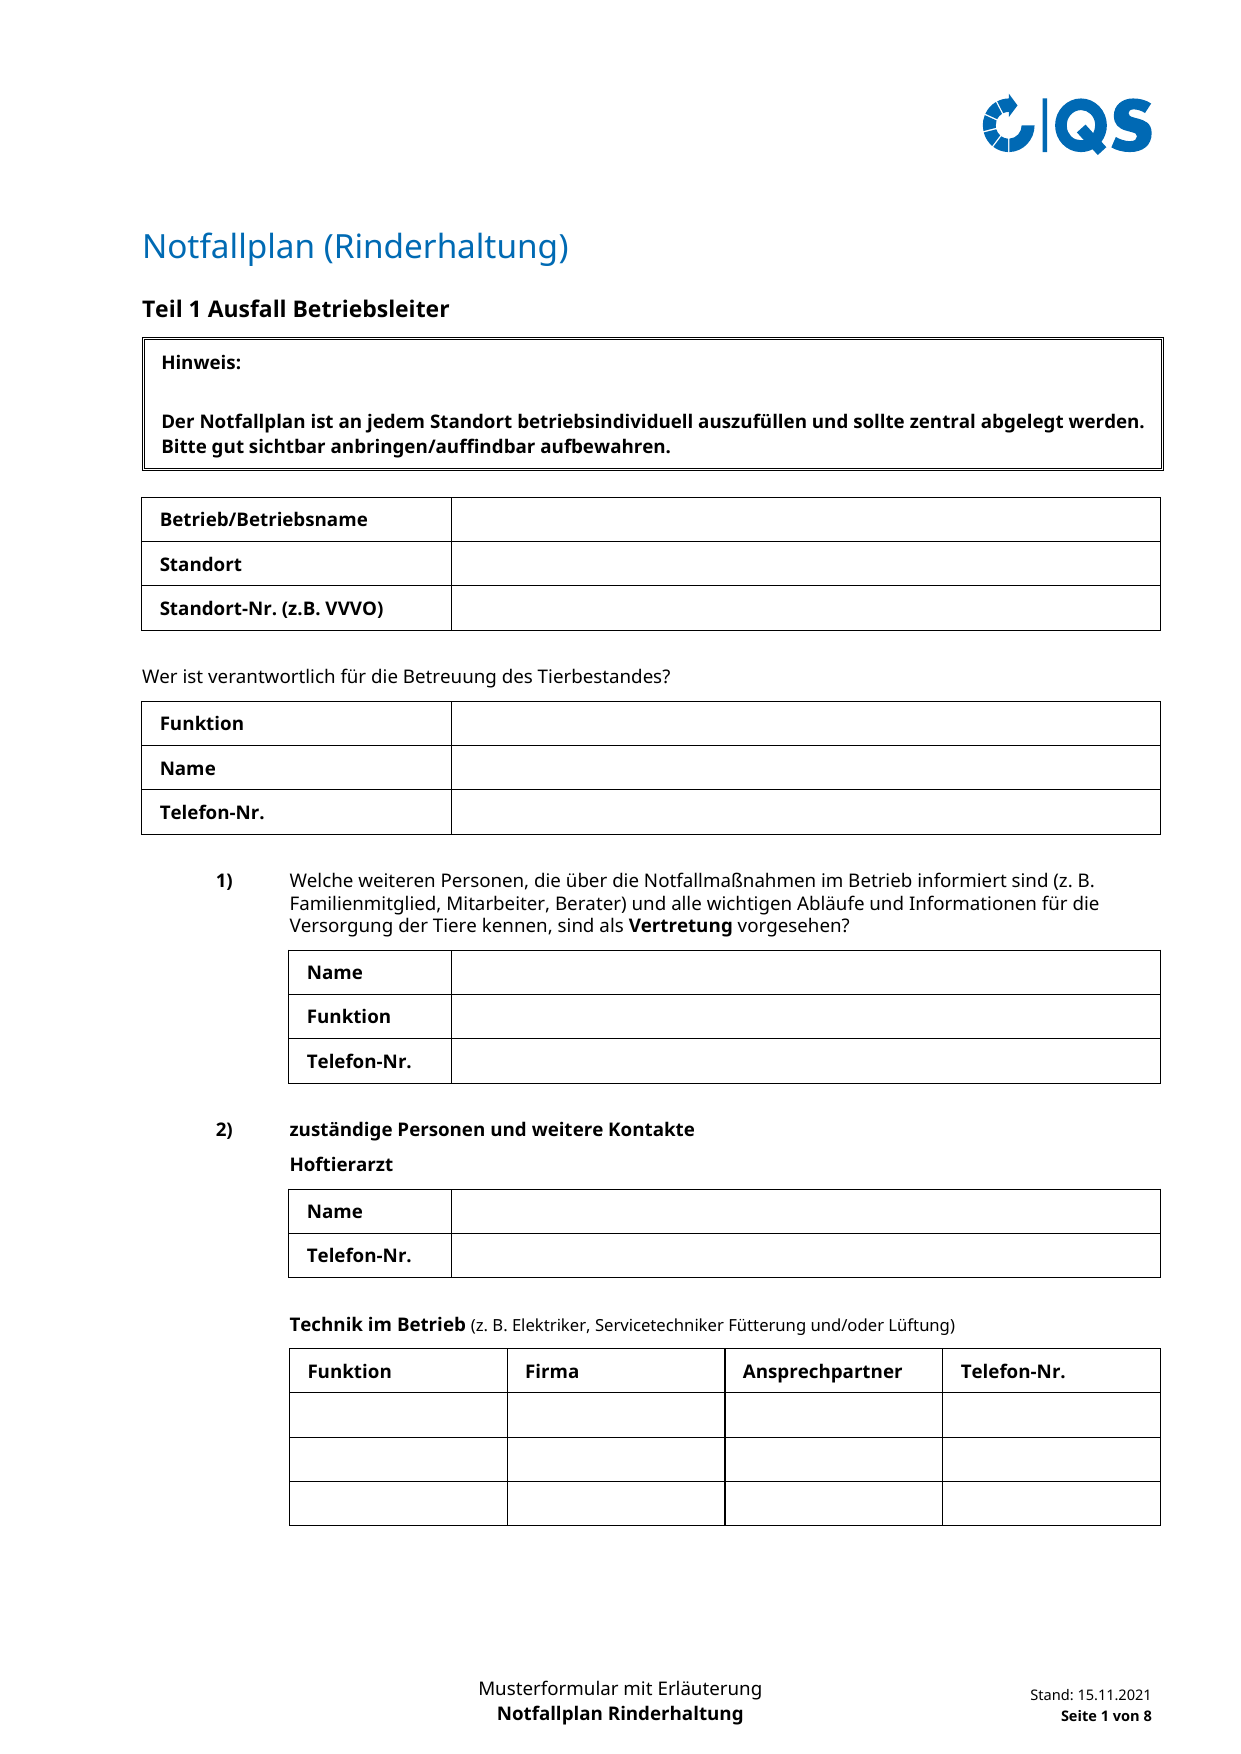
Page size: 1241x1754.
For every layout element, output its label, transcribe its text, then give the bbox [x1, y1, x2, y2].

text Technik im Betrieb (z. B. Elektriker, Servicetechniker Fütterung und/oder Lüftung) [289, 1313, 1152, 1336]
table_header Funktion [142, 702, 451, 745]
table_header [452, 1190, 1160, 1233]
table_cell Funktion [289, 995, 451, 1038]
table_cell Standort [142, 542, 451, 585]
table_header Telefon-Nr. [943, 1349, 1160, 1392]
table_cell [290, 1482, 507, 1525]
table_cell [290, 1393, 507, 1437]
text Wer ist verantwortlich für die Betreuung des Tierbestandes? [142, 666, 1152, 688]
table_header Name [289, 951, 451, 994]
table_cell [943, 1482, 1160, 1525]
table_cell [943, 1393, 1160, 1437]
table_header Funktion [290, 1349, 507, 1392]
text Hoftierarzt [289, 1153, 1152, 1176]
table_cell [452, 746, 1160, 789]
table_cell Name [142, 746, 451, 789]
table_cell [943, 1438, 1160, 1481]
table_cell Telefon-Nr. [289, 1234, 451, 1277]
list zuständige Personen und weitere Kontakte [216, 1118, 1152, 1141]
table_cell [452, 1039, 1160, 1082]
table_cell [452, 1234, 1160, 1277]
table_cell Standort-Nr. (z.B. VVVO) [142, 586, 451, 630]
table_header Name [289, 1190, 451, 1233]
table_header [452, 951, 1160, 994]
table_cell [508, 1438, 724, 1481]
table_cell [452, 995, 1160, 1038]
table_cell Telefon-Nr. [142, 790, 451, 833]
list Welche weiteren Personen, die über die Notfallmaßnahmen im Betrieb informiert sind (z. B. Familienmitglied, Mitarbeiter, Berater) und alle wichtigen Abläufe und Informationen für die Versorgung der Tiere kennen, sind als Vertretung vorgesehen? [216, 869, 1152, 937]
table_cell [508, 1482, 724, 1525]
table_header Firma [508, 1349, 724, 1392]
table_cell [726, 1393, 942, 1437]
table_cell [452, 542, 1160, 585]
table_cell [508, 1393, 724, 1437]
table_header Betrieb/Betriebsname [142, 498, 451, 541]
table_cell [290, 1438, 507, 1481]
table_header Ansprechpartner [726, 1349, 942, 1392]
table_cell Telefon-Nr. [289, 1039, 451, 1082]
table_cell [452, 586, 1160, 630]
table_cell [452, 790, 1160, 833]
text ) [142, 223, 1152, 268]
table_header Hinweis: Der Notfallplan ist an jedem Standort betriebsindividuell auszufüllen und sollte zentral abgelegt werden. Bitte gut sichtbar anbringen/auffindbar aufbewahren. [145, 340, 1161, 468]
table_cell [726, 1438, 942, 1481]
table_cell [726, 1482, 942, 1525]
table_header [452, 498, 1160, 541]
table_header [452, 702, 1160, 745]
